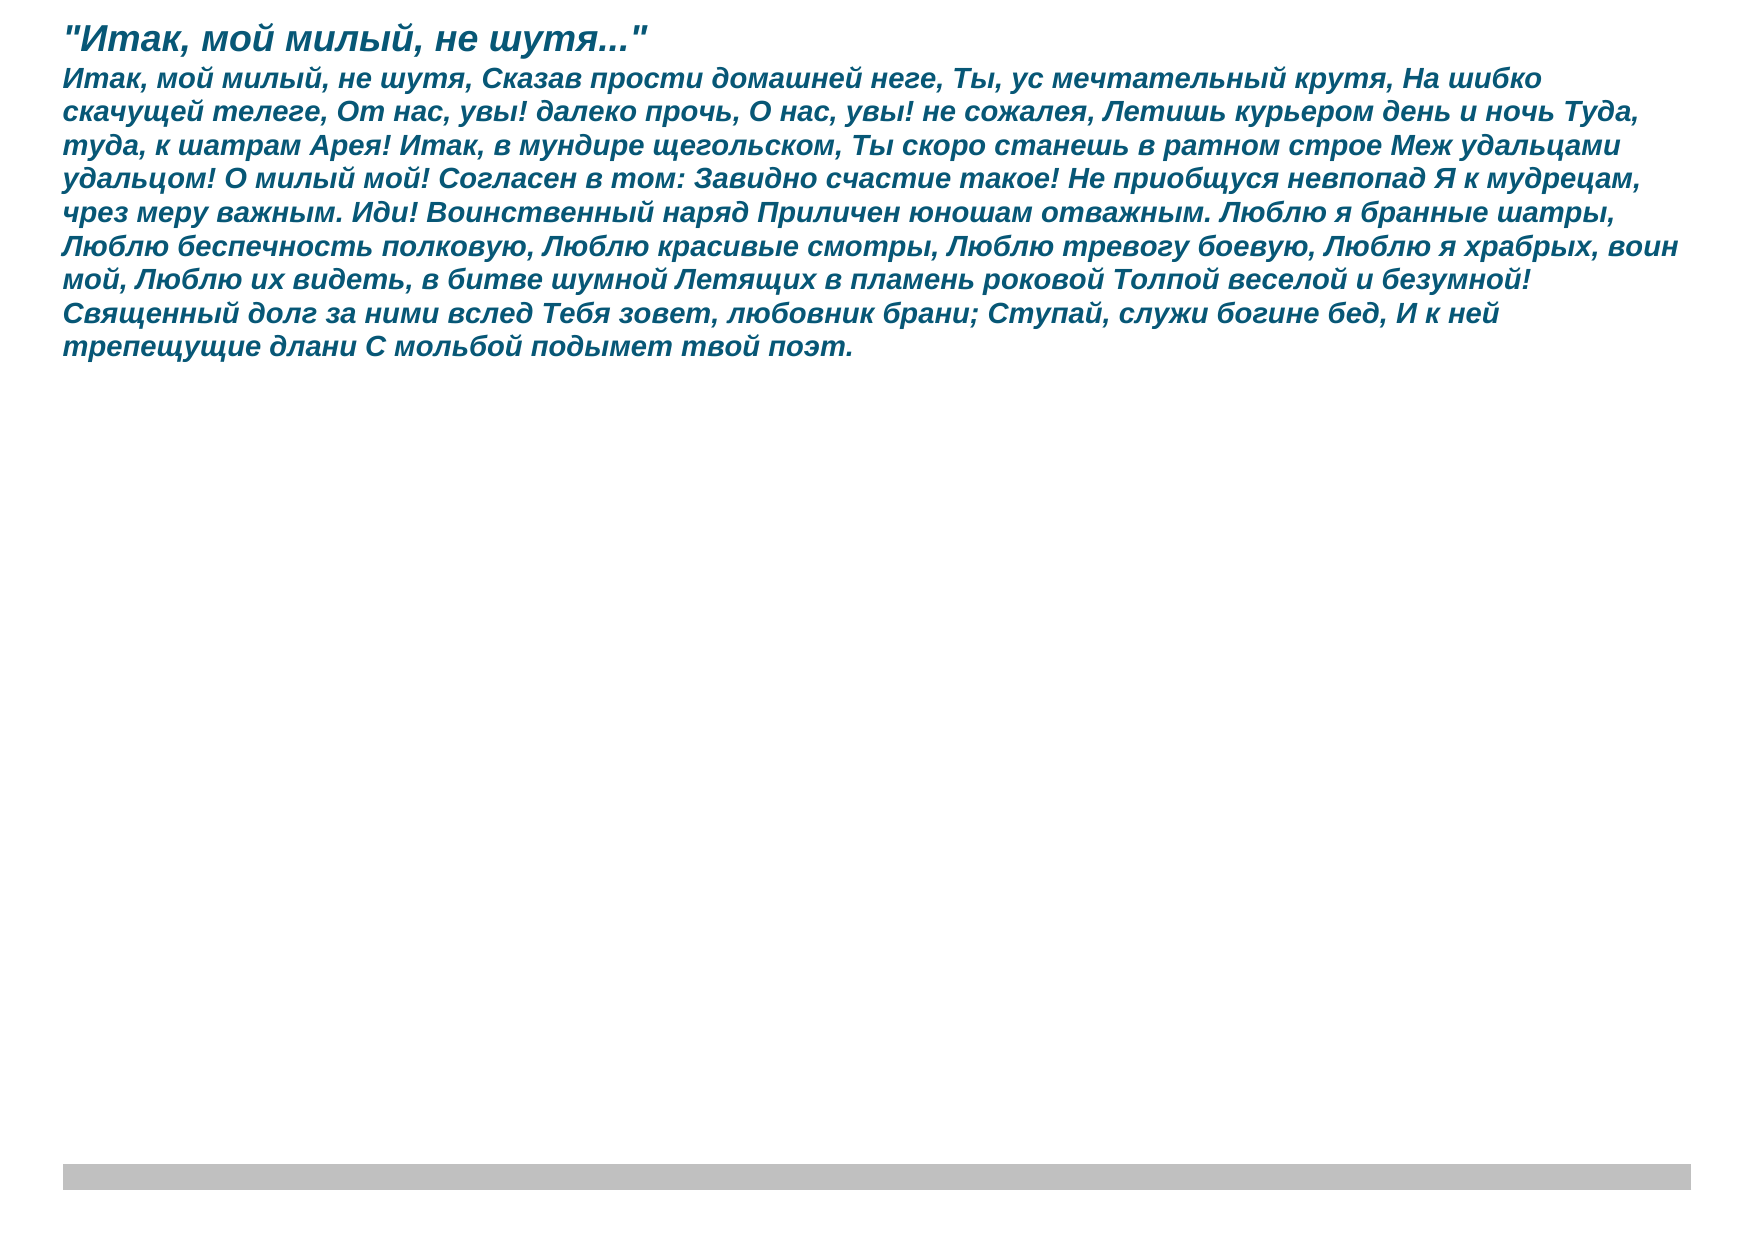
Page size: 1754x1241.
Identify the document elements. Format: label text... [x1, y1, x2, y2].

text Итак, мой милый, не шутя, [62, 61, 1691, 363]
subtitle "Итак, мой милый, не шутя..." [62, 17, 1691, 60]
